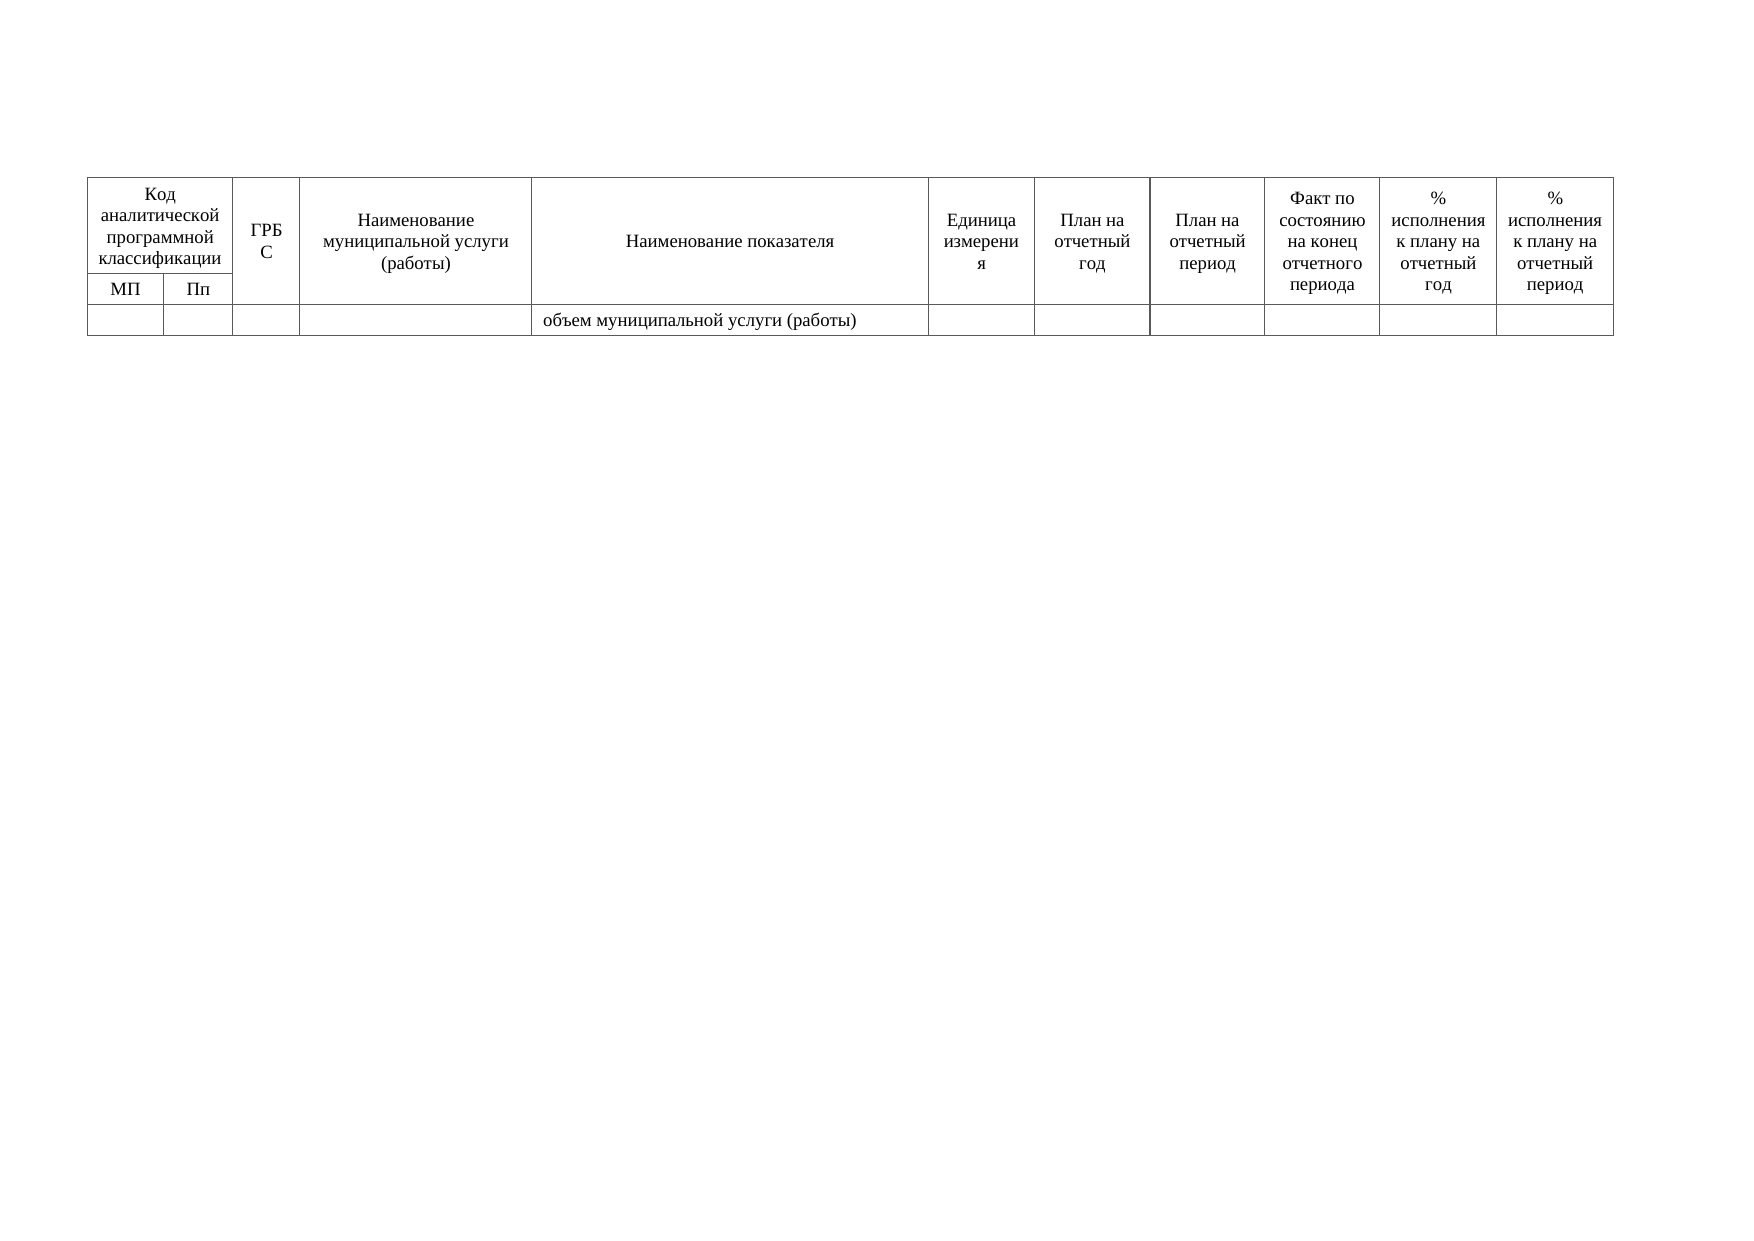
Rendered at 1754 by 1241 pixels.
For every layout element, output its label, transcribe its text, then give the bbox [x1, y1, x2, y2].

table_cell [929, 305, 1034, 335]
table_header Наименование показателя [532, 178, 928, 304]
table_header План на отчетный период [1151, 178, 1264, 304]
table_cell [1497, 305, 1613, 335]
table_cell [1035, 305, 1149, 335]
table_header Код аналитической программной классификации [88, 178, 232, 273]
table_header ГРБС [233, 178, 299, 304]
table_cell Наименование показателя, характеризующего объем муниципальной услуги (работы) [532, 305, 928, 335]
table_header Единица измерения [929, 178, 1034, 304]
table_cell [1265, 305, 1379, 335]
table_cell Пп [164, 274, 232, 304]
table_header % исполнения к плану на отчетный год [1380, 178, 1496, 304]
table_cell МП [88, 274, 163, 304]
table_header % исполнения к плану на отчетный период [1497, 178, 1613, 304]
table_cell [1380, 305, 1496, 335]
table_header Факт по состоянию на конец отчетного периода [1265, 178, 1379, 304]
table_cell [1151, 305, 1264, 335]
table_header План на отчетный год [1035, 178, 1149, 304]
table_header Наименование муниципальной услуги (работы) [300, 178, 531, 304]
